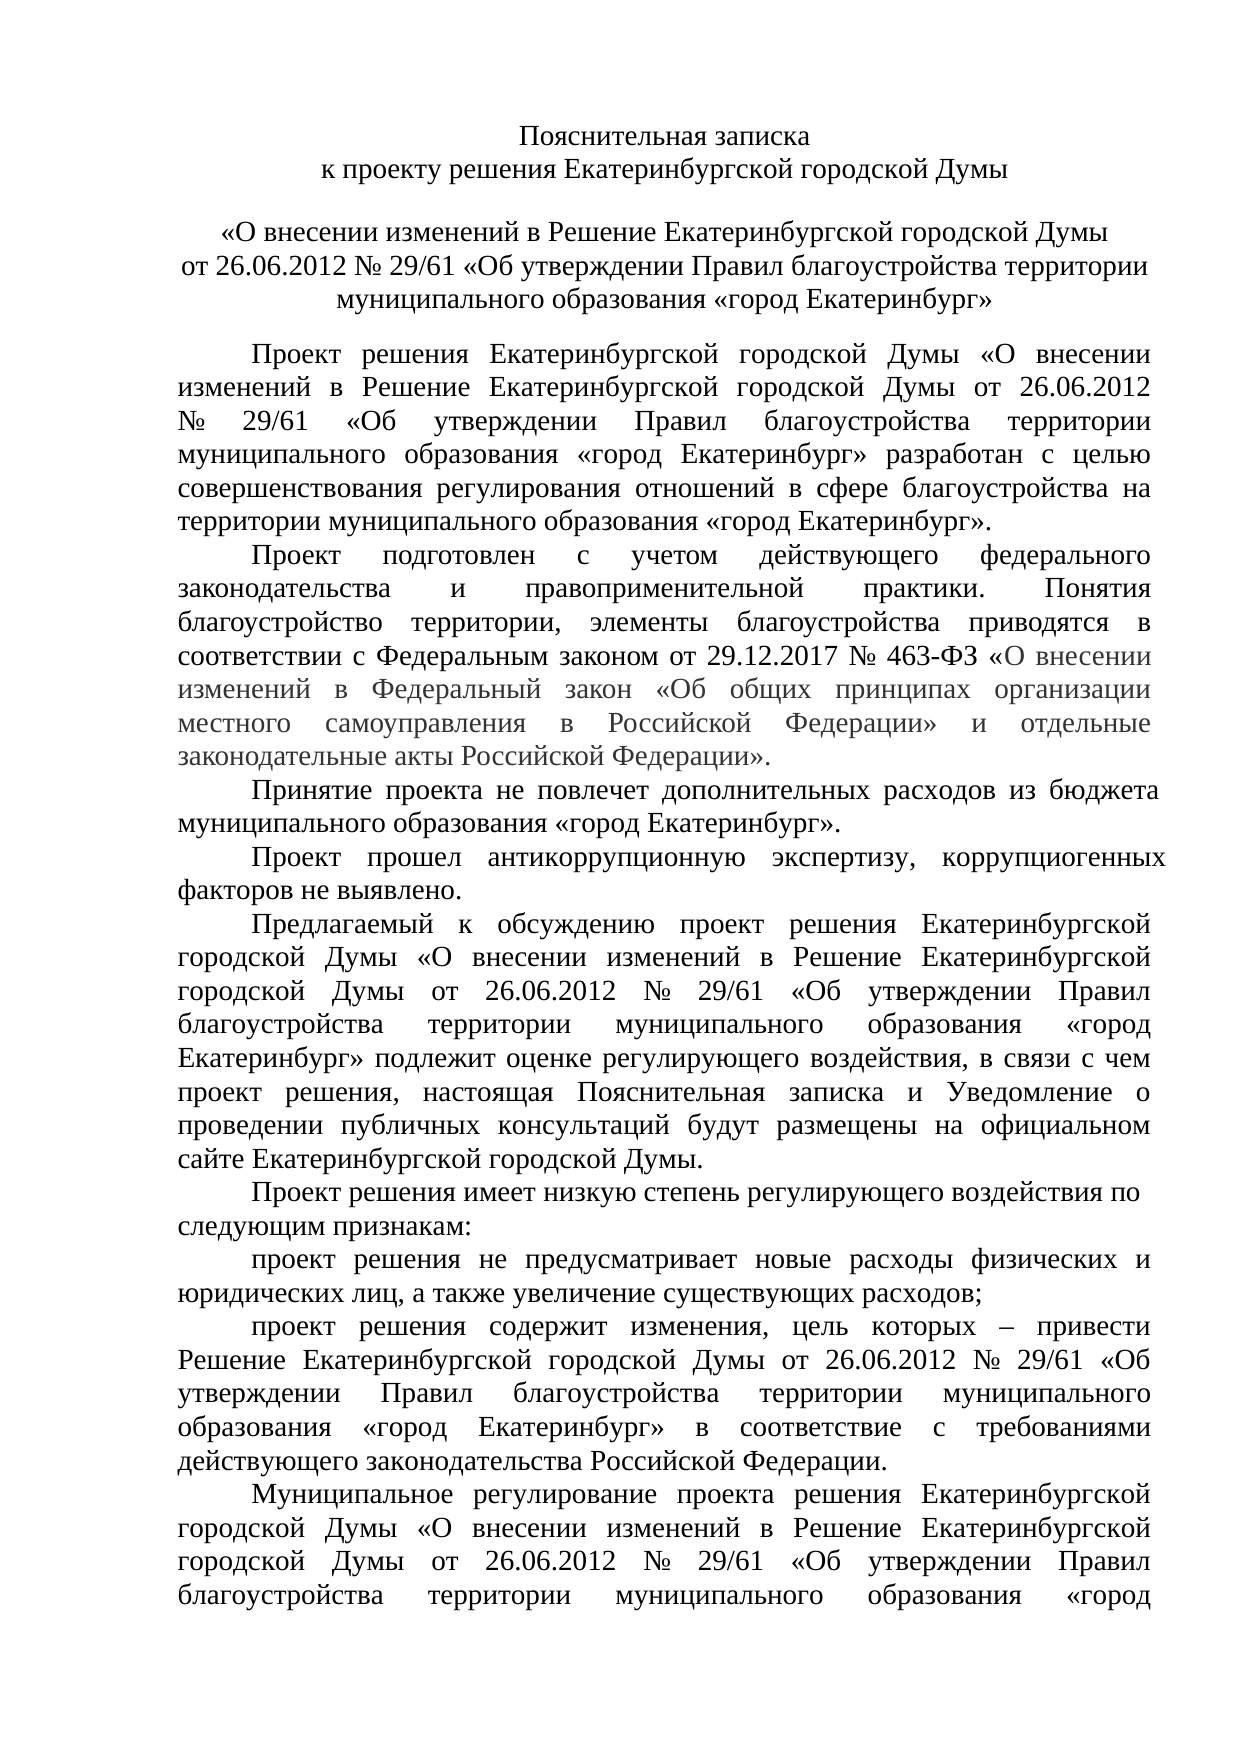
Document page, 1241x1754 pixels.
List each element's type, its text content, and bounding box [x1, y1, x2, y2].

text проект решения не предусматривает новые расходы физических и юридических лиц, а также увеличение существующих расходов; [177, 1241, 1152, 1308]
text «О внесении изменений в Решение Екатеринбургской городской Думы от 26.06.2012 № 29/61 «Об утверждении Правил благоустройства территории муниципального образования «город Екатеринбург» [177, 214, 1152, 315]
text Принятие проекта не повлечет дополнительных расходов из бюджета муниципального образования «город Екатеринбург». [177, 772, 1160, 839]
text проект решения содержит изменения, цель которых – привести Решение Екатеринбургской городской Думы от 26.06.2012 № 29/61 «Об утверждении Правил благоустройства территории муниципального образования «город Екатеринбург» в соответствие с требованиями действующего законодательства Российской Федерации. [177, 1308, 1152, 1476]
text Проект прошел антикоррупционную экспертизу, коррупциогенных факторов не выявлено. [177, 839, 1167, 906]
text Проект решения имеет низкую степень регулирующего воздействия по следующим признакам: [177, 1174, 1152, 1241]
text к проекту решения Екатеринбургской городской Думы [177, 152, 1152, 185]
text Предлагаемый к обсуждению проект решения Екатеринбургской городской Думы «О внесении изменений в Решение Екатеринбургской городской Думы от 26.06.2012 № 29/61 «Об утверждении Правил благоустройства территории муниципального образования «город Екатеринбург» подлежит оценке регулирующего воздействия, в связи с чем проект решения, настоящая Пояснительная записка и Уведомление о проведении публичных консультаций будут размещены на официальном сайте Екатеринбургской городской Думы. [177, 906, 1152, 1174]
text Проект решения Екатеринбургской городской Думы «О внесении изменений в Решение Екатеринбургской городской Думы от 26.06.2012 № 29/61 «Об утверждении Правил благоустройства территории муниципального образования «город Екатеринбург» разработан с целью совершенствования регулирования отношений в сфере благоустройства на территории муниципального образования «город Екатеринбург». [177, 336, 1152, 537]
text Пояснительная записка [177, 118, 1152, 152]
subtitle Проект подготовлен с учетом действующего федерального законодательства и правоприменительной практики. Понятия благоустройство территории, элементы благоустройства приводятся в соответствии с Федеральным законом от 29.12.2017 № 463-ФЗ «О внесении изменений в Федеральный закон «Об общих принципах организации местного самоуправления в Российской Федерации» и отдельные законодательные акты Российской Федерации». [177, 537, 1152, 772]
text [177, 1476, 1152, 1610]
